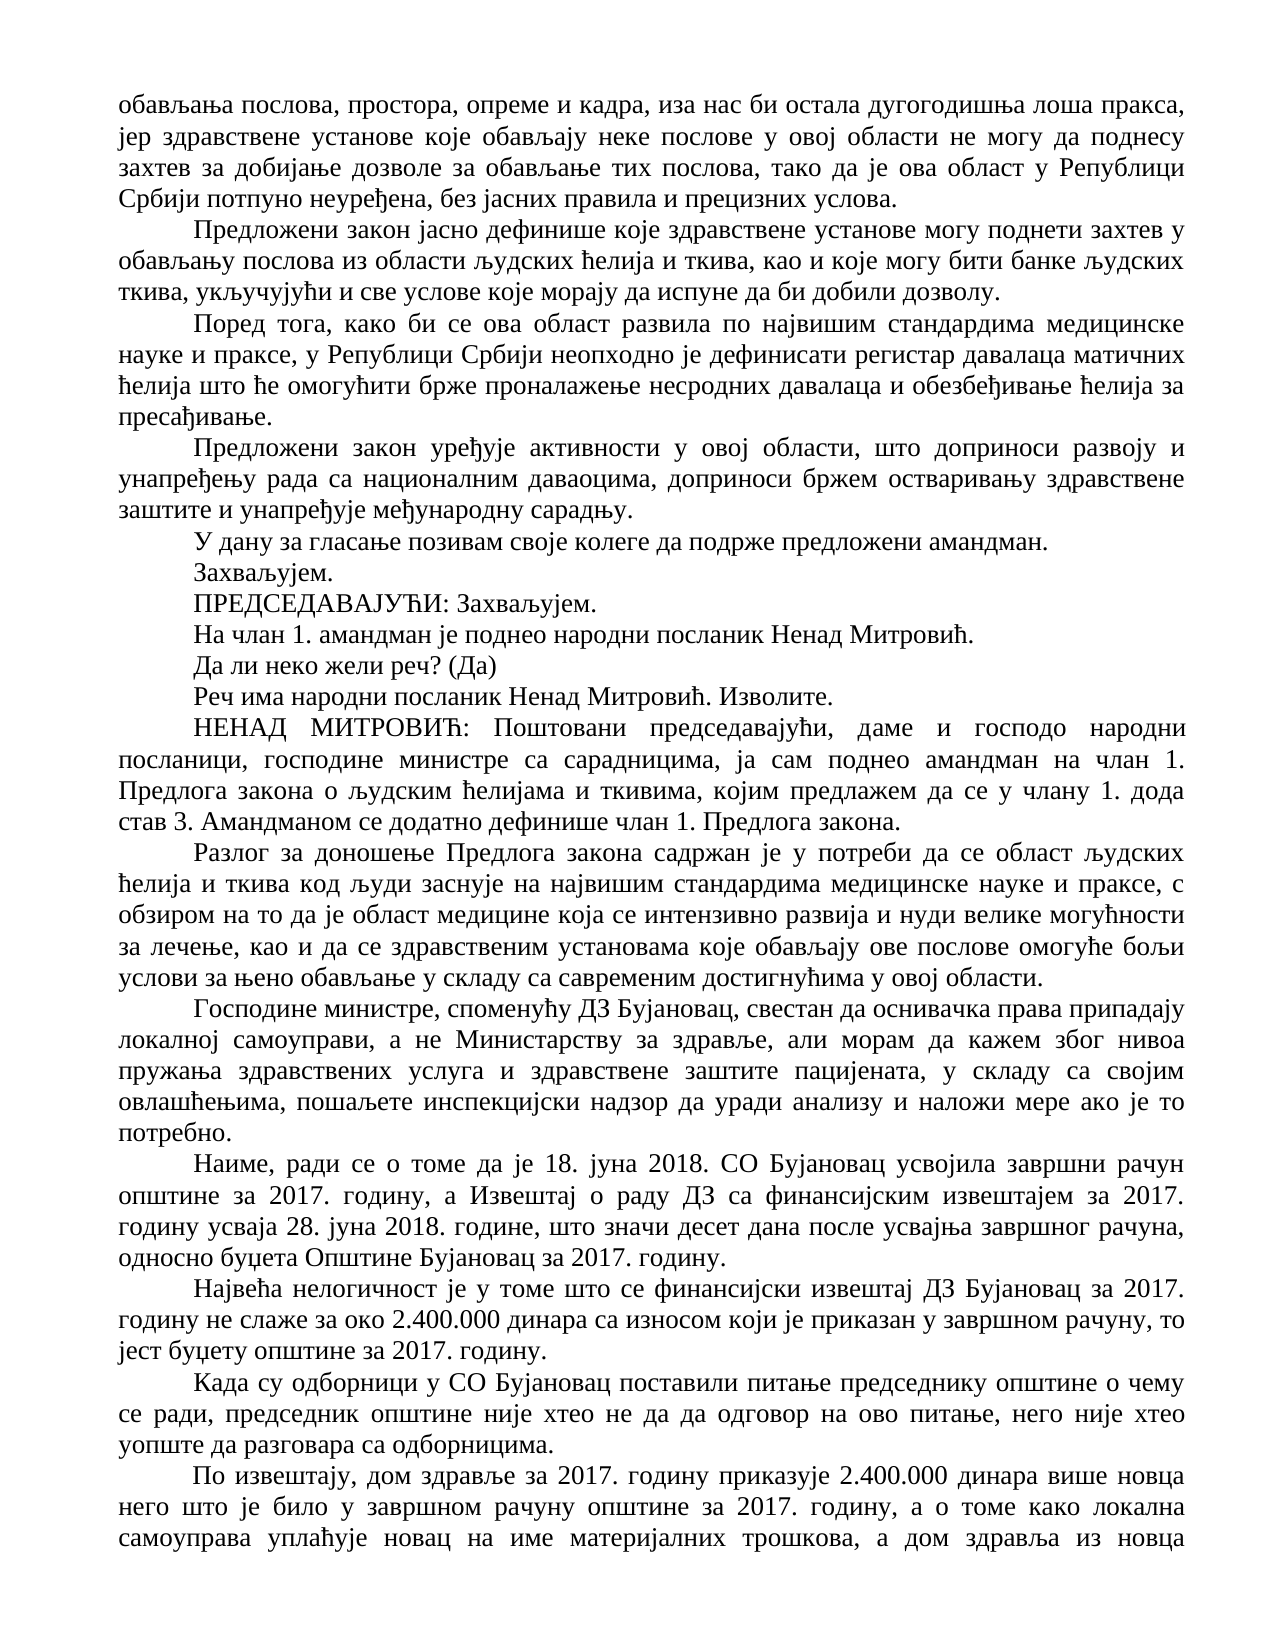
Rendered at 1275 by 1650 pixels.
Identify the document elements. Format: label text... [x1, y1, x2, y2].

text Разлог за доношење Предлога закона садржан је у потреби да се област људских ћелија и ткива код људи заснује на највишим стандардима медицинске науке и праксе, с обзиром на то да је област медицине која се интензивно развија и нуди велике могућности за лечење, као и да се здравственим установама које обављају ове послове омогуће бољи услови за њено обављање у складу са савременим достигнућима у овој области. [118, 836, 1186, 992]
text Реч има народни посланик Ненад Митровић. Изволите. [118, 680, 1186, 712]
text НЕНАД МИТРОВИЋ: Поштовани председавајући, даме и господо народни посланици, господине министре са сарадницима, ја сам поднео амандман на члан 1. Предлога закона о људским ћелијама и ткивима, којим предлажем да се у члану 1. дода став 3. Амандманом се додатно дефинише члан 1. Предлога закона. [118, 712, 1186, 836]
text Када су одборници у СО Бујановац поставили питање председнику општине о чему се ради, председник општине није хтео не да да одговор на ово питање, него није хтео уопште да разговара са одборницима. [118, 1366, 1186, 1459]
text Поред тога, како би се ова област развила по највишим стандардима медицинске науке и праксе, у Републици Србији неопходно је дефинисати регистар давалаца матичних ћелија што ће омогућити брже проналажење несродних давалаца и обезбеђивање ћелија за пресађивање. [118, 307, 1186, 431]
text Предложени закон јасно дефинише које здравствене установе могу поднети захтев у обављању послова из области људских ћелија и ткива, као и које могу бити банке људских ткива, укључујући и све услове које морају да испуне да би добили дозволу. [118, 213, 1186, 307]
text На члан 1. амандман је поднео народни посланик Ненад Митровић. [118, 618, 1186, 649]
text Предложени закон уређује активности у овој области, што доприноси развоју и унапређењу рада са националним даваоцима, доприноси бржем остваривању здравствене заштите и унапређује међународну сарадњу. [118, 431, 1186, 525]
text Да ли неко жели реч? (Да) [118, 649, 1186, 680]
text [118, 89, 1186, 213]
text Највећа нелогичност је у томе што се финансијски извештај ДЗ Бујановац за 2017. годину не слаже за око 2.400.000 динара са износом који је приказан у завршном рачуну, то јест буџету општине за 2017. годину. [118, 1272, 1186, 1366]
text Господине министре, споменућу ДЗ Бујановац, свестан да оснивачка права припадају локалној самоуправи, а не Министарству за здравље, али морам да кажем због нивоа пружања здравствених услуга и здравствене заштите пацијената, у складу са својим овлашћењима, пошаљете инспекцијски надзор да уради анализу и наложи мере ако је то потребно. [118, 992, 1186, 1148]
text Наиме, ради се о томе да је 18. јуна 2018. СО Бујановац усвојила завршни рачун општине за 2017. годину, а Извештај о раду ДЗ са финансијским извештајем за 2017. годину усваја 28. јуна 2018. године, што значи десет дана после усвајња завршног рачуна, односно буџета Општине Бујановац за 2017. годину. [118, 1148, 1186, 1272]
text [118, 1459, 1186, 1552]
text ПРЕДСЕДАВАЈУЋИ: Захваљујем. [118, 587, 1186, 618]
text Захваљујем. [118, 556, 1186, 587]
text У дану за гласање позивам своје колеге да подрже предложени амандман. [118, 525, 1186, 556]
